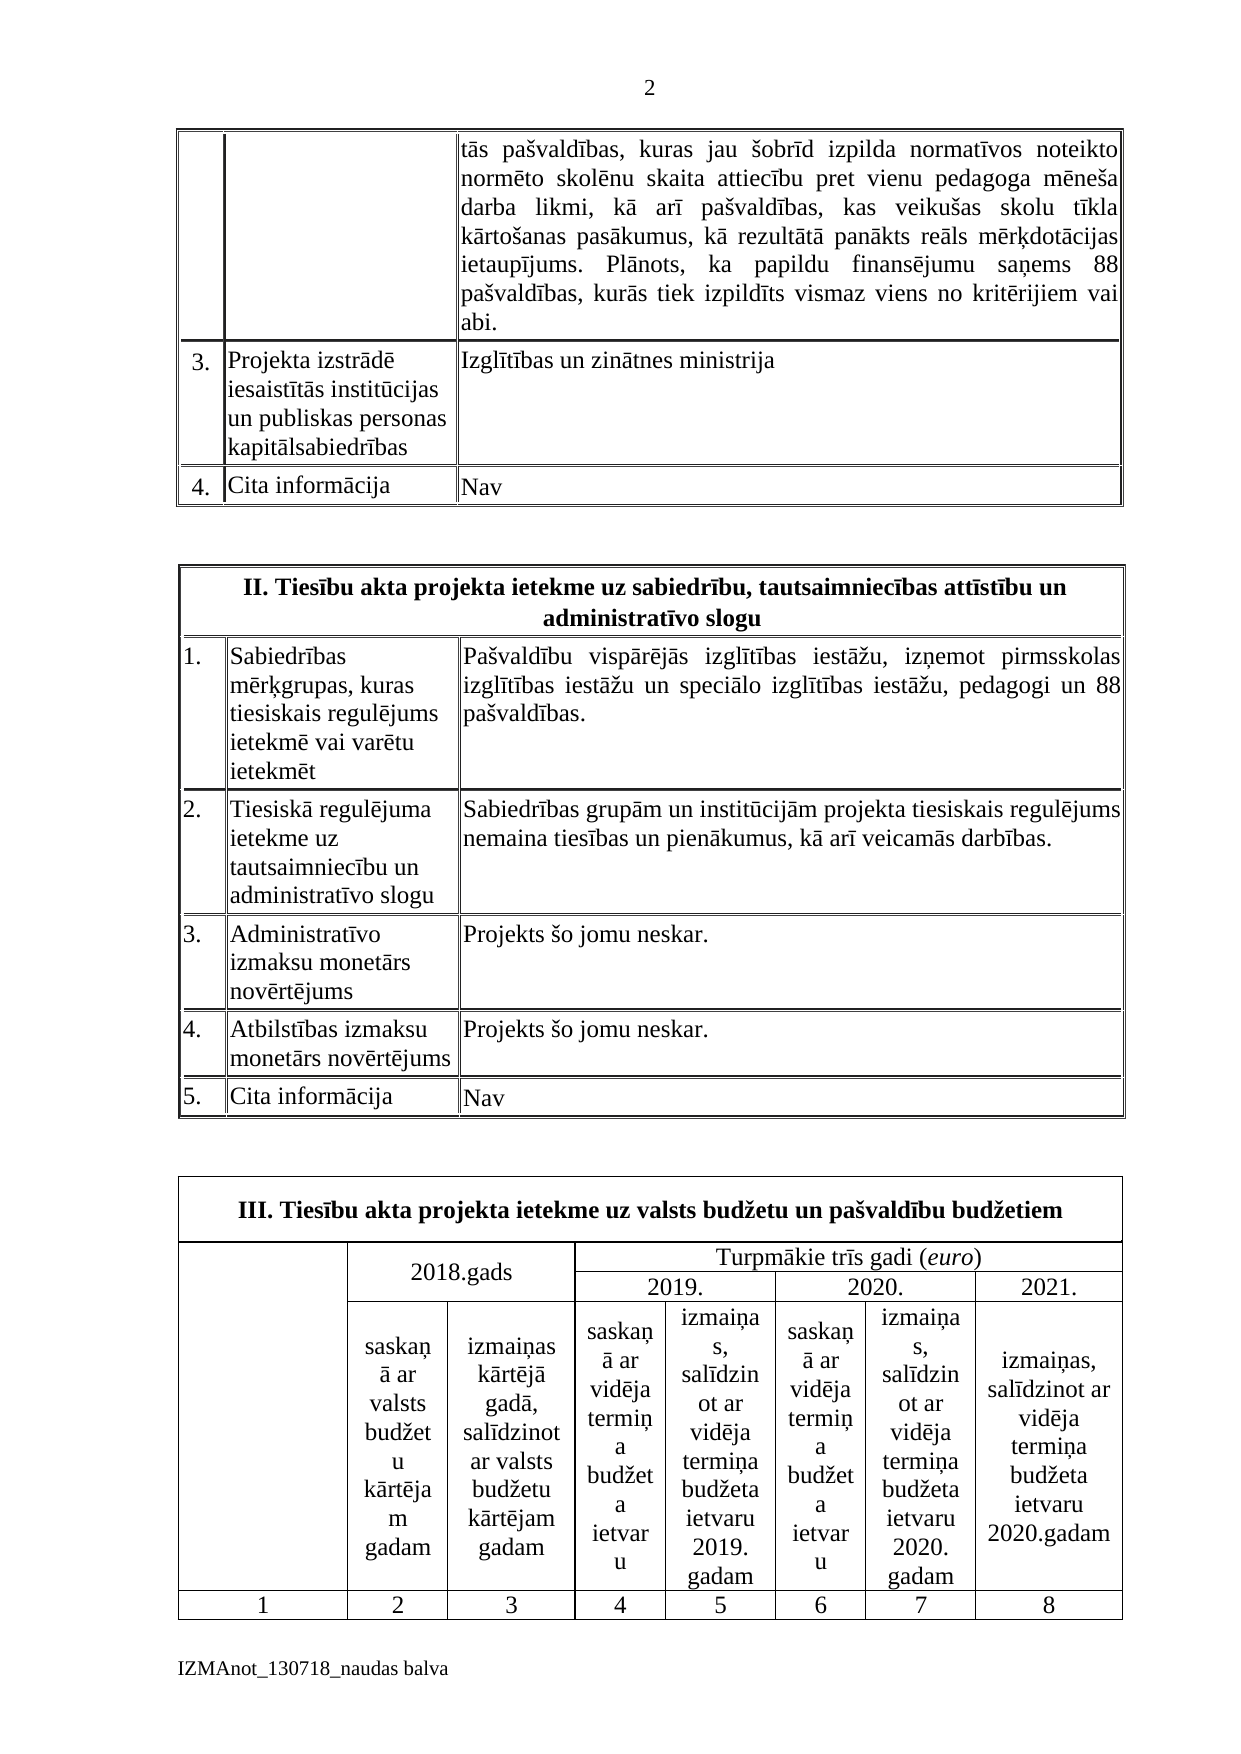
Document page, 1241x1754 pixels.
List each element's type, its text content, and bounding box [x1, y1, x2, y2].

table_cell 4. [179, 464, 224, 503]
table_cell 2. [179, 130, 224, 339]
table_cell izmaiņas, salīdzinot ar vidēja termiņa budžeta ietvaru 2019. gadam [666, 1302, 775, 1589]
table_cell 4. [181, 1008, 225, 1075]
table_cell 2. [180, 788, 225, 912]
table_cell 2021. [976, 1272, 1122, 1301]
table_cell 2 [348, 1591, 447, 1619]
table_cell 4 [576, 1591, 665, 1619]
table_cell izmaiņas kārtējā gadā, salīdzinot ar valsts budžetu kārtējam gadam [448, 1302, 574, 1589]
table_cell Pašvaldību vispārējās izglītības iestāžu, izņemot pirmsskolas izglītības iestāžu un speciālo izglītības iestāžu, pedagogi un 88 pašvaldības. [460, 635, 1124, 788]
table_cell 3. [179, 339, 223, 463]
table_cell Tiesiskā regulējuma ietekme uz tautsaimniecību un administratīvo slogu [228, 791, 458, 912]
table_cell 5 [666, 1591, 775, 1619]
table_header II. Tiesību akta projekta ietekme uz sabiedrību, tautsaimniecības attīstību un administratīvo slogu [181, 568, 1123, 635]
table_cell saskaņā ar vidēja termiņa budžeta ietvaru [776, 1302, 865, 1589]
table_cell 1. [180, 635, 226, 788]
table_cell 1 [179, 1591, 347, 1619]
table_cell 2018.gads [348, 1243, 574, 1301]
table_cell 8 [976, 1591, 1122, 1619]
table_cell Izglītības un zinātnes ministrija [459, 339, 1120, 463]
table_cell Turpmākie trīs gadi (euro) [576, 1243, 1122, 1271]
table_cell Nav [458, 464, 1121, 503]
table_cell izmaiņas, salīdzinot ar vidēja termiņa budžeta ietvaru 2020.gadam [976, 1302, 1122, 1589]
table_header III. Tiesību akta projekta ietekme uz valsts budžetu un pašvaldību budžetiem [179, 1177, 1122, 1241]
table_cell 5. [181, 1075, 226, 1115]
table_cell Projekts šo jomu neskar. [461, 913, 1123, 1008]
table_cell 6 [776, 1591, 865, 1619]
table_cell izmaiņas, salīdzinot ar vidēja termiņa budžeta ietvaru 2020. gadam [866, 1302, 975, 1589]
table_cell Cita informācija [224, 467, 457, 503]
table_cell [224, 132, 457, 339]
table_cell 2019. [576, 1272, 775, 1301]
table_cell Projekts šo jomu neskar. [461, 1008, 1123, 1075]
table_cell saskaņā ar valsts budžetu kārtējam gadam [348, 1302, 447, 1589]
table_cell 2020. [776, 1272, 975, 1301]
table_cell [179, 1243, 347, 1589]
table_cell 7 [866, 1591, 975, 1619]
table_cell Atbilstības izmaksu monetārs novērtējums [228, 1012, 458, 1075]
table_cell saskaņā ar vidēja termiņa budžeta ietvaru [576, 1302, 665, 1589]
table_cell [458, 132, 1120, 339]
table_cell Projekta izstrādē iesaistītās institūcijas un publiskas personas kapitālsabiedrības [226, 342, 456, 463]
table_cell Sabiedrības grupām un institūcijām projekta tiesiskais regulējums nemaina tiesības un pienākumus, kā arī veicamās darbības. [461, 788, 1124, 912]
table_cell Cita informācija [226, 1079, 460, 1115]
table_cell Nav [460, 1075, 1123, 1115]
table_cell 3 [448, 1591, 574, 1619]
table_cell Sabiedrības mērķgrupas, kuras tiesiskais regulējums ietekmē vai varētu ietekmēt [228, 638, 458, 788]
table_cell Administratīvo izmaksu monetārs novērtējums [228, 916, 458, 1008]
table_cell 3. [181, 913, 225, 1008]
